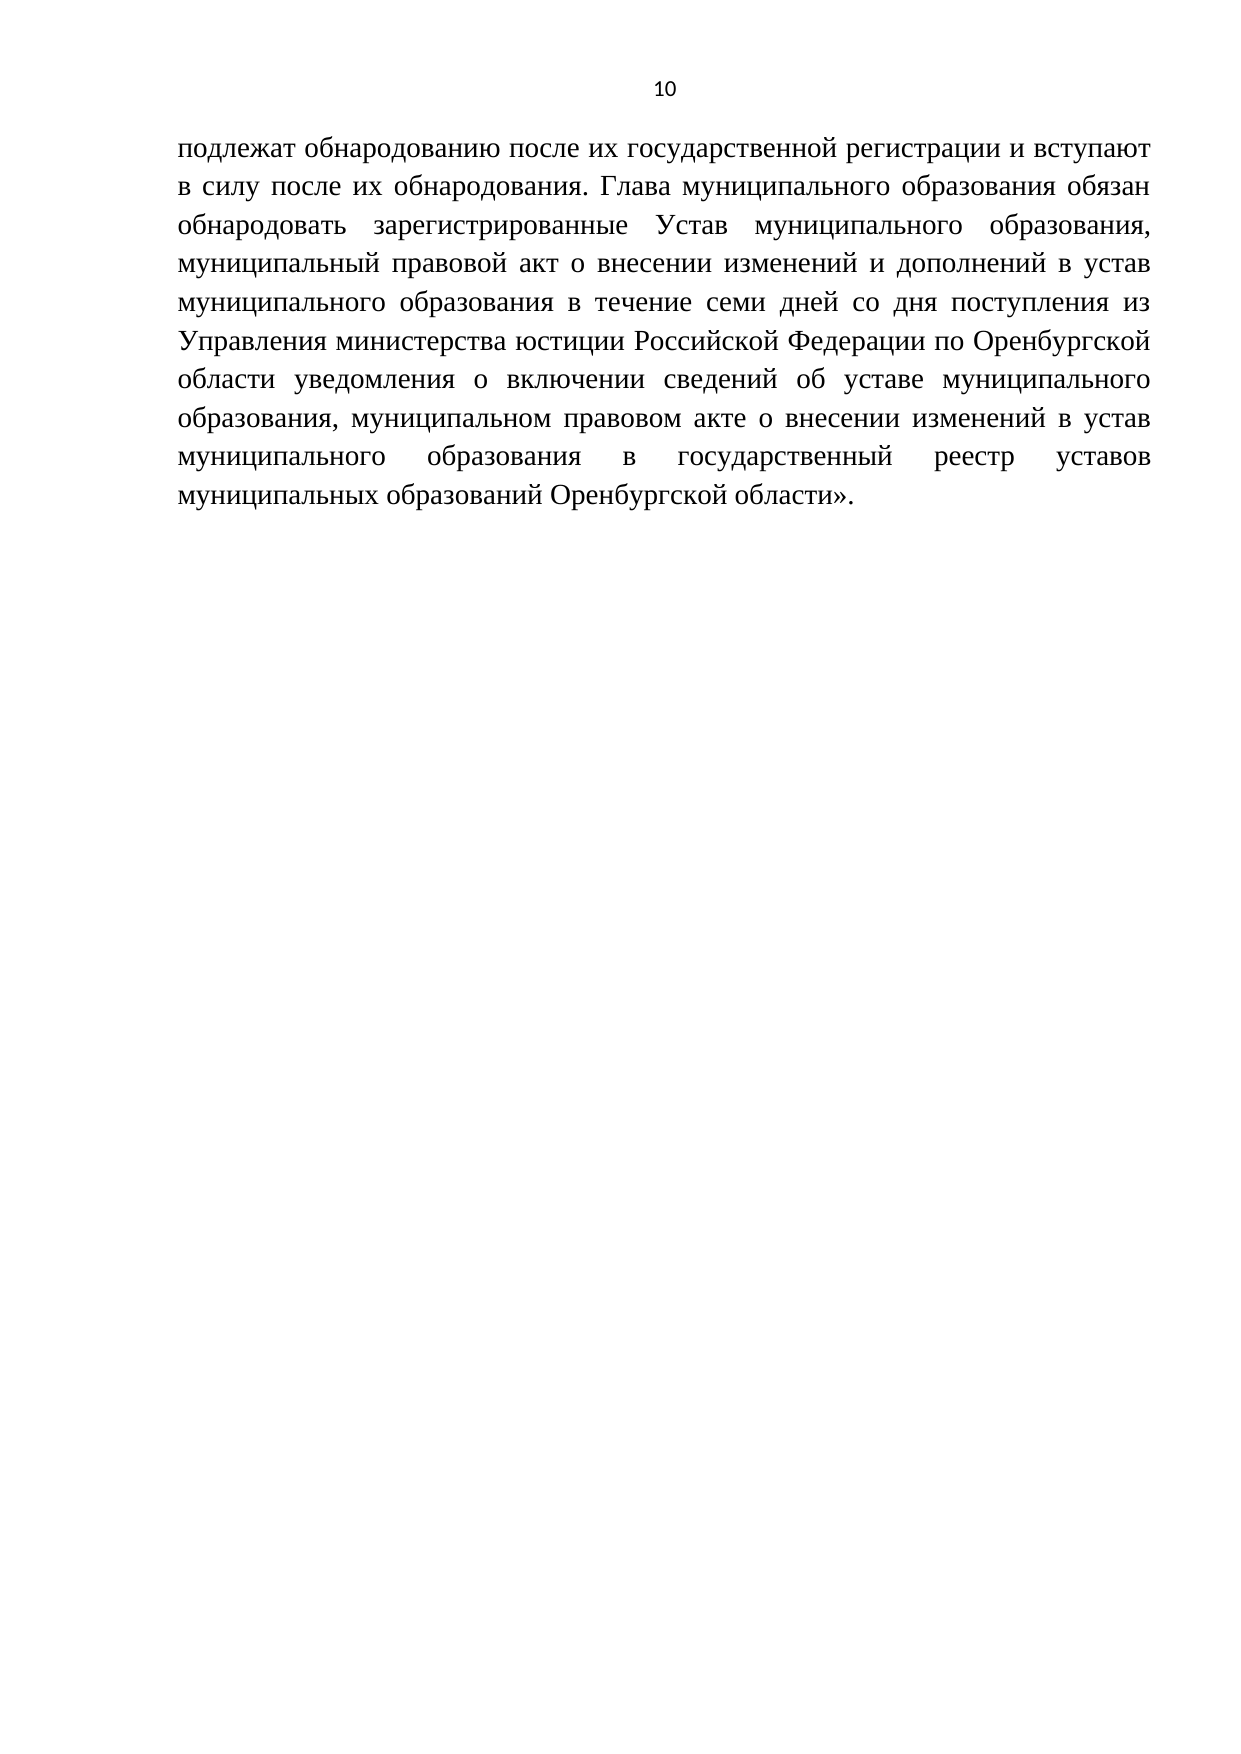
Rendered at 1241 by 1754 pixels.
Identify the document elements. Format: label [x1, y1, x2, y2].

text [177, 130, 1152, 510]
